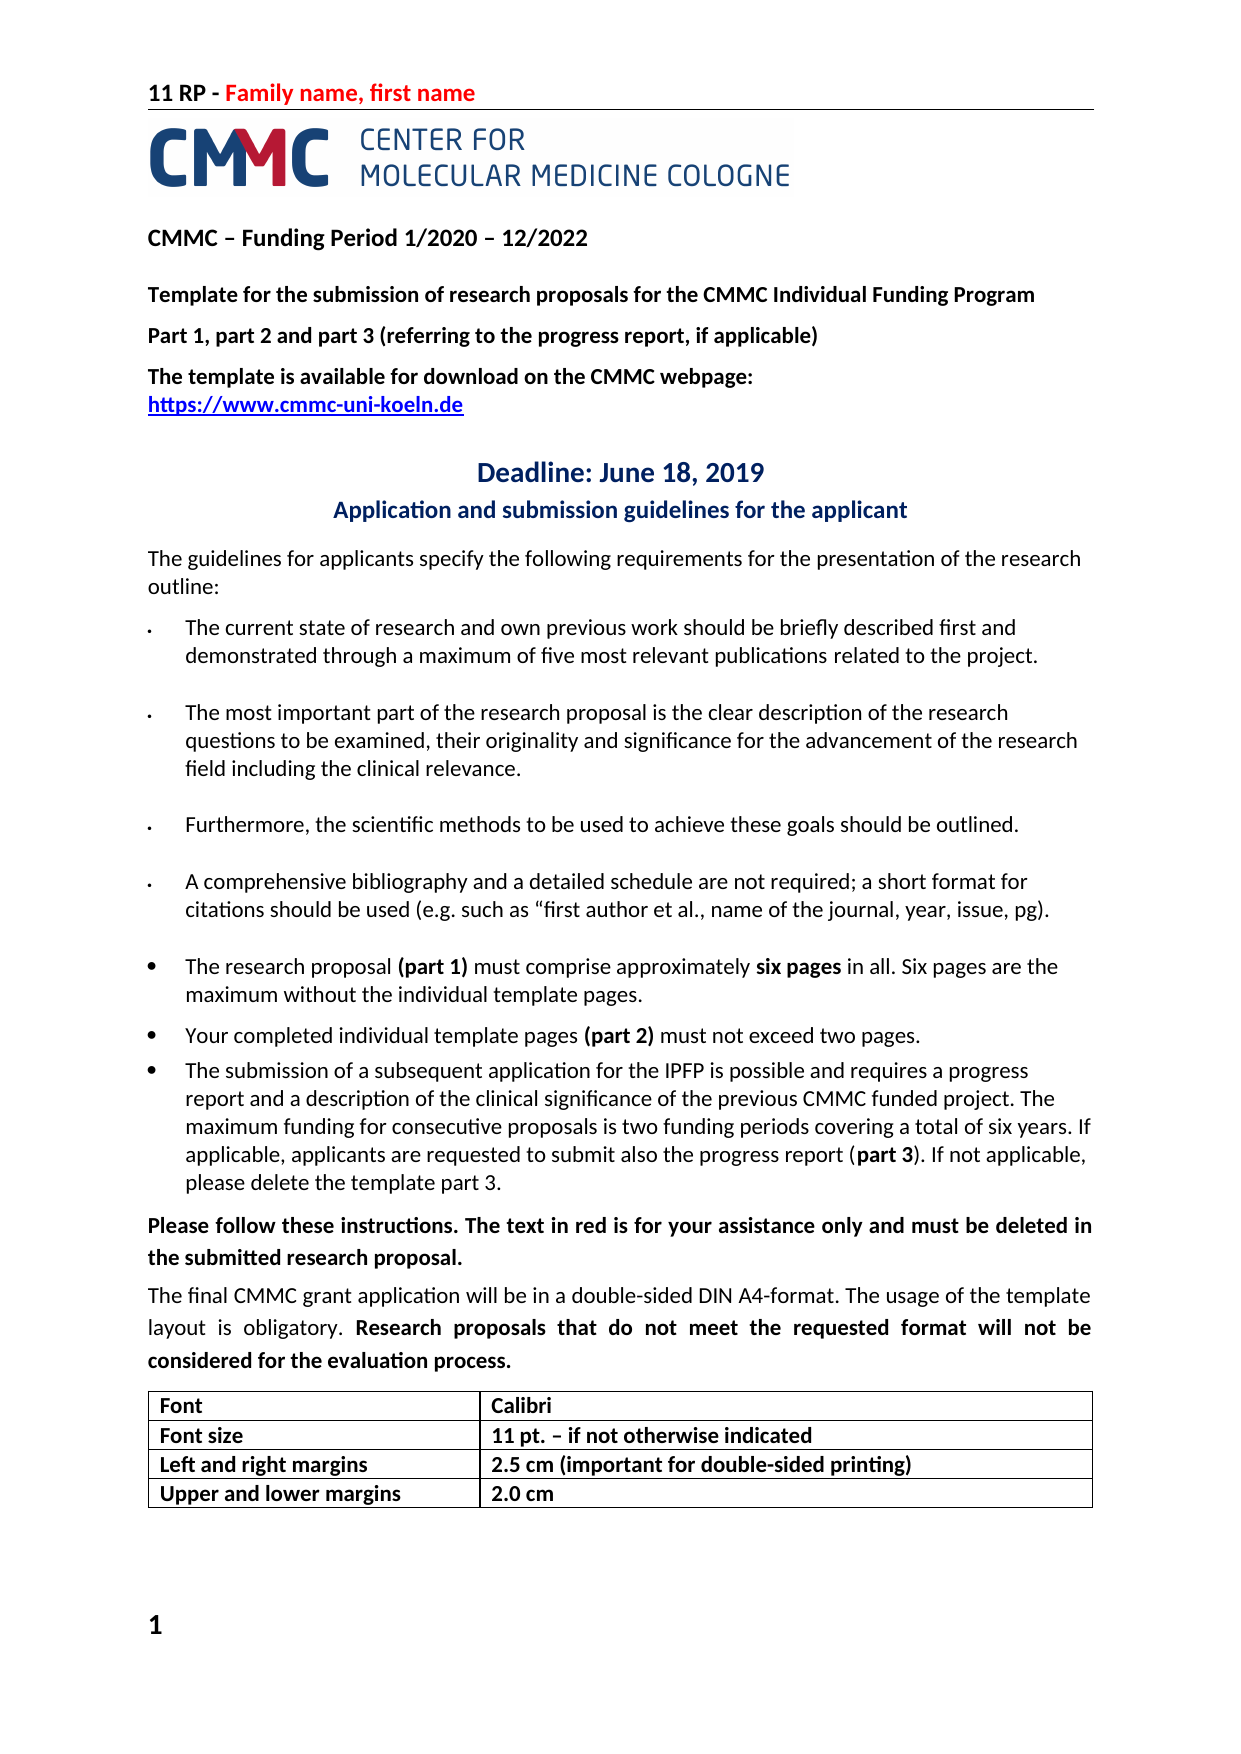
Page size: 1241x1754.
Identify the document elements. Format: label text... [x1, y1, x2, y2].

text The guidelines for applicants specify the following requirements for the presentation of the research outline: [148, 544, 1093, 600]
table_cell Upper and lower margins [149, 1479, 479, 1507]
list The current state of research and own previous work should be briefly described first and demonstrated through a maximum of five most relevant publications related to the project. [148, 613, 1093, 698]
list A comprehensive bibliography and a detailed schedule are not required; a short format for citations should be used (e.g. such as “first author et al., name of the journal, year, issue, pg). [148, 867, 1093, 952]
text CMMC – Funding Period 1/2020 – 12/2022 [148, 222, 1093, 252]
list The research proposal (part 1) must comprise approximately six pages in all. Six pages are the maximum without the individual template pages. [148, 952, 1093, 1008]
table_cell 2.5 cm (important for double-sided printing) [481, 1450, 1092, 1478]
text Please follow these instructions. The text in red is for your assistance only and must be deleted in the submitted research proposal. [148, 1211, 1093, 1271]
table_header Calibri [481, 1392, 1092, 1420]
table_cell 11 pt. – if not otherwise indicated [481, 1421, 1092, 1449]
picture [147, 118, 794, 197]
table_cell Left and right margins [149, 1450, 479, 1478]
list Your completed individual template pages (part 2) must not exceed two pages. [148, 1021, 1093, 1049]
text The final CMMC grant application will be in a double-sided DIN A4-format. The usage of the template layout is obligatory. Research proposals that do not meet the requested format will not be considered for the evaluation process. [148, 1281, 1093, 1374]
text https://www.cmmc-uni-koeln.de [148, 390, 1093, 418]
text The template is available for download on the CMMC webpage: [148, 362, 1093, 390]
table_header Font [149, 1392, 479, 1420]
text Deadline: June 18, 2019 [148, 454, 1093, 489]
list Furthermore, the scientific methods to be used to achieve these goals should be outlined. [148, 811, 1093, 867]
text Part 1, part 2 and part 3 (referring to the progress report, if applicable) [148, 321, 1093, 349]
list The most important part of the research proposal is the clear description of the research questions to be examined, their originality and significance for the advancement of the research field including the clinical relevance. [148, 698, 1093, 811]
text Template for the submission of research proposals for the CMMC Individual Funding Program [148, 281, 1093, 308]
text Application and submission guidelines for the applicant [148, 494, 1093, 525]
table_cell 2.0 cm [481, 1479, 1092, 1507]
table_cell Font size [149, 1421, 479, 1449]
list The submission of a subsequent application for the IPFP is possible and requires a progress report and a description of the clinical significance of the previous CMMC funded project. The maximum funding for consecutive proposals is two funding periods covering a total of six years. If applicable, applicants are requested to submit also the progress report (part 3). If not applicable, please delete the template part 3. [148, 1056, 1093, 1197]
